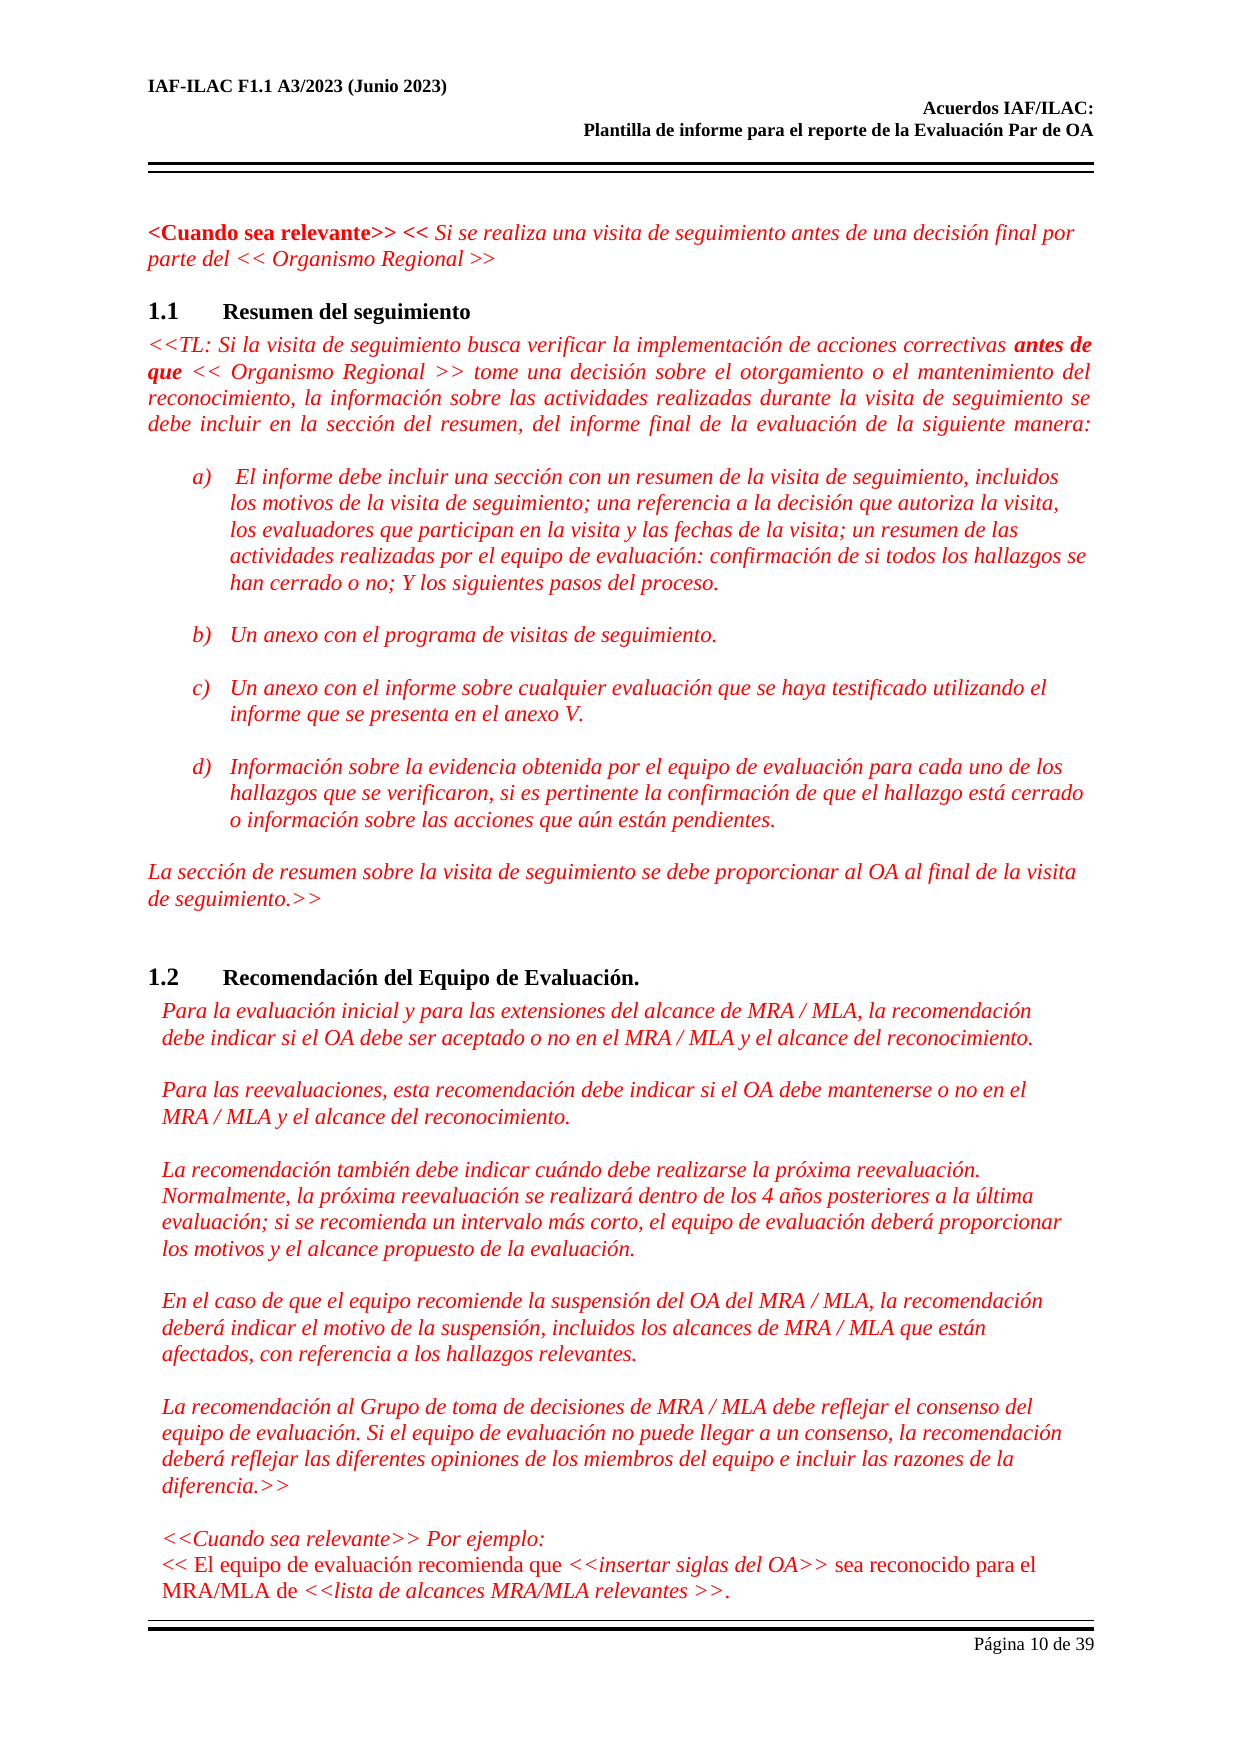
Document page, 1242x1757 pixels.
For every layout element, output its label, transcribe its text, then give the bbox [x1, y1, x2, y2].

text <<Cuando sea relevante>> Por ejemplo: [162, 1524, 1069, 1551]
subtitle 1.2 Recomendación del Equipo de Evaluación. [148, 962, 1094, 991]
subtitle 1.1 Resumen del seguimiento [148, 296, 1094, 325]
text En el caso de que el equipo recomiende la suspensión del OA del MRA / MLA, la recomendación deberá indicar el motivo de la suspensión, incluidos los alcances de MRA / MLA que están afectados, con referencia a los hallazgos relevantes. [162, 1287, 1069, 1366]
text Para la evaluación inicial y para las extensiones del alcance de MRA / MLA, la recomendación debe indicar si el OA debe ser aceptado o no en el MRA / MLA y el alcance del reconocimiento. [162, 997, 1069, 1050]
text <Cuando sea relevante>> << Si se realiza una visita de seguimiento antes de una decisión final por parte del << Organismo Regional >> [148, 219, 1094, 271]
text Para las reevaluaciones, esta recomendación debe indicar si el OA debe mantenerse o no en el MRA / MLA y el alcance del reconocimiento. [162, 1077, 1069, 1129]
text La sección de resumen sobre la visita de seguimiento se debe proporcionar al OA al final de la visita de seguimiento.>> [148, 858, 1094, 911]
list Un anexo con el programa de visitas de seguimiento. [192, 621, 1094, 674]
text <<TL: Si la visita de seguimiento busca verificar la implementación de acciones correctivas antes de que << Organismo Regional >> tome una decisión sobre el otorgamiento o el mantenimiento del reconocimiento, la información sobre las actividades realizadas durante la visita de seguimiento se debe incluir en la sección del resumen, del informe final de la evaluación de la siguiente manera: [148, 331, 1094, 463]
list Información sobre la evidencia obtenida por el equipo de evaluación para cada uno de los hallazgos que se verificaron, si es pertinente la confirmación de que el hallazgo está cerrado o información sobre las acciones que aún están pendientes. [192, 753, 1094, 832]
text << El equipo de evaluación recomienda que <<insertar siglas del OA>> sea reconocido para el MRA/MLA de <<lista de alcances MRA/MLA relevantes >>. [162, 1551, 1069, 1604]
list Un anexo con el informe sobre cualquier evaluación que se haya testificado utilizando el informe que se presenta en el anexo V. [192, 674, 1094, 727]
text La recomendación al Grupo de toma de decisiones de MRA / MLA debe reflejar el consenso del equipo de evaluación. Si el equipo de evaluación no puede llegar a un consenso, la recomendación deberá reflejar las diferentes opiniones de los miembros del equipo e incluir las razones de la diferencia.>> [162, 1393, 1069, 1498]
list El informe debe incluir una sección con un resumen de la visita de seguimiento, incluidos los motivos de la visita de seguimiento; una referencia a la decisión que autoriza la visita, los evaluadores que participan en la visita y las fechas de la visita; un resumen de las actividades realizadas por el equipo de evaluación: confirmación de si todos los hallazgos se han cerrado o no; Y los siguientes pasos del proceso. [192, 463, 1094, 595]
text La recomendación también debe indicar cuándo debe realizarse la próxima reevaluación. Normalmente, la próxima reevaluación se realizará dentro de los 4 años posteriores a la última evaluación; si se recomienda un intervalo más corto, el equipo de evaluación deberá proporcionar los motivos y el alcance propuesto de la evaluación. [162, 1156, 1069, 1261]
